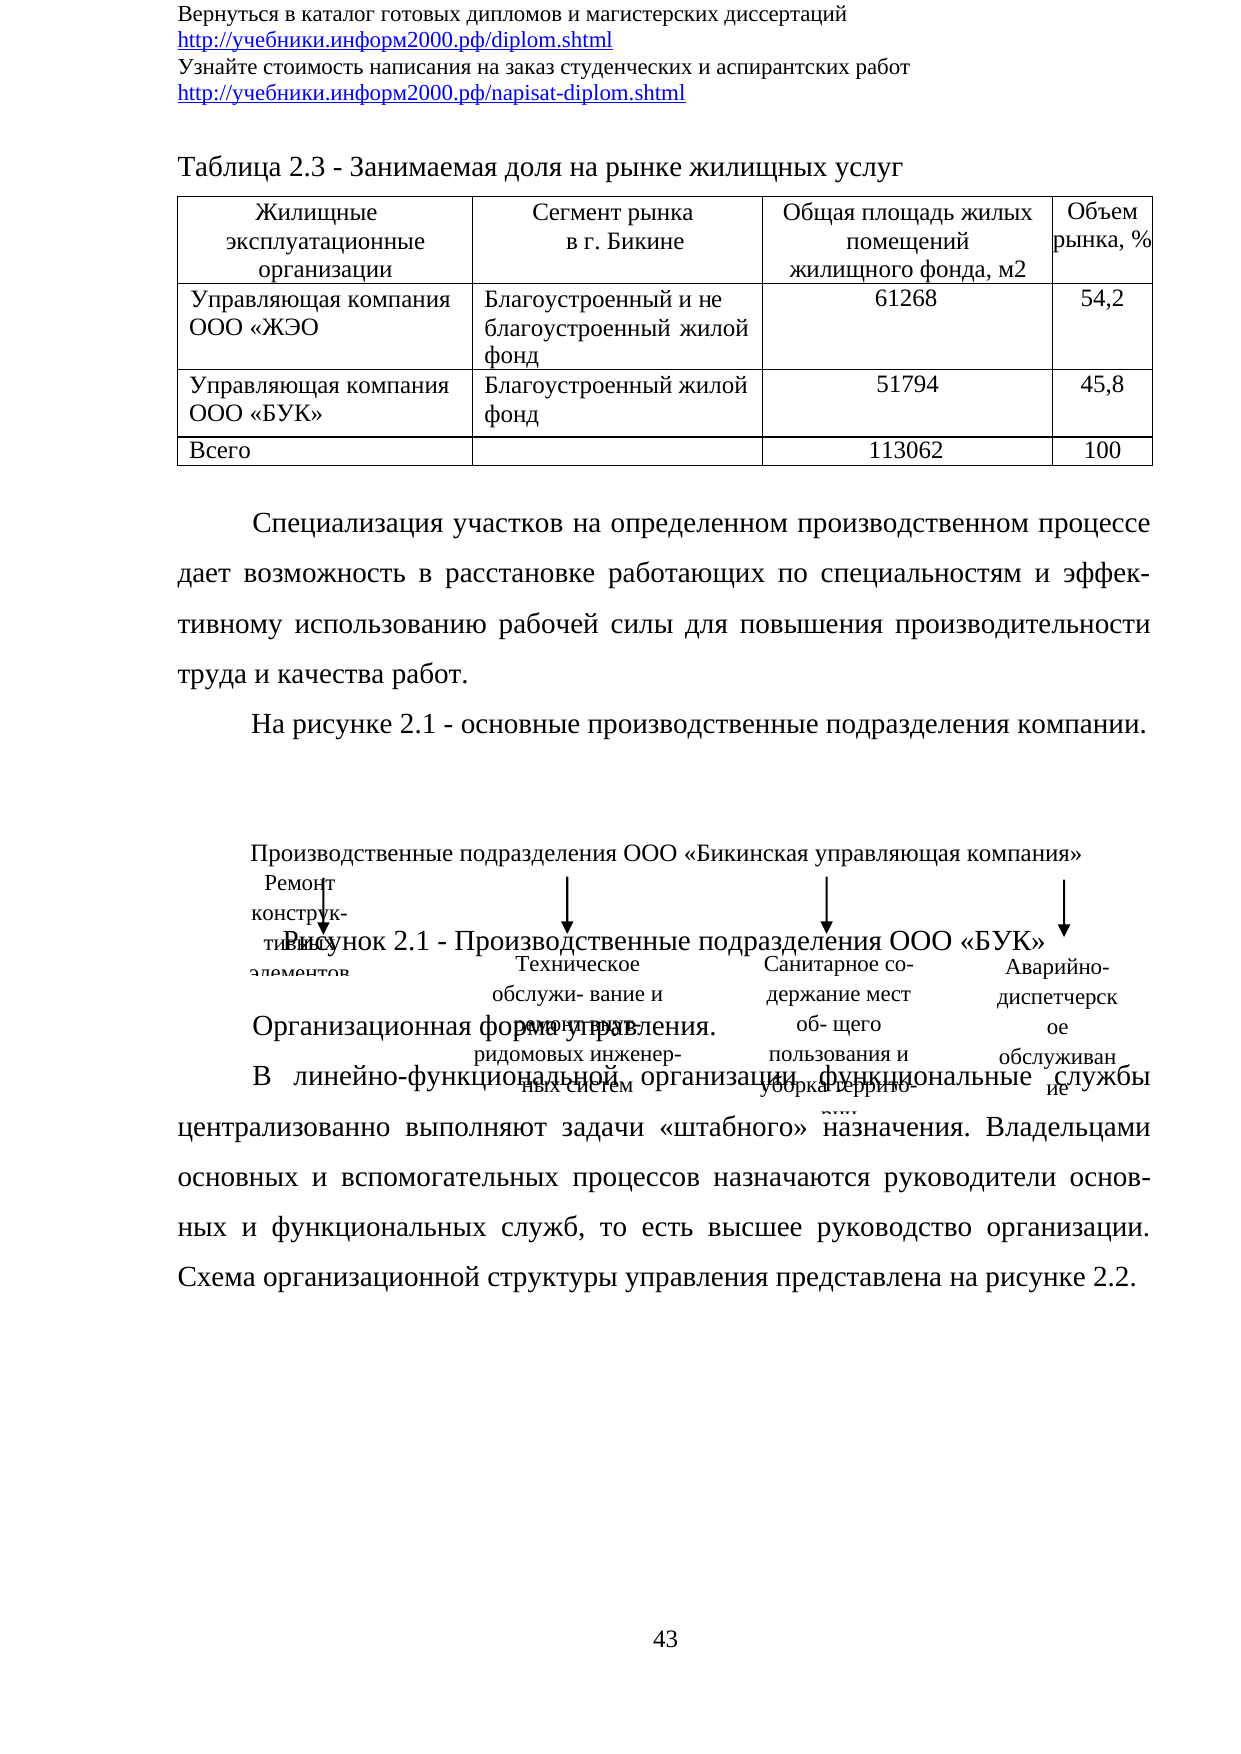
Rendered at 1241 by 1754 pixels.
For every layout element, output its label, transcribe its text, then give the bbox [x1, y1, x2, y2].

text Рисунок 2.1 - Производственные подразделения ООО «БУК» [177, 874, 1151, 957]
table_cell Благоустроенный жилой фонд [473, 370, 762, 436]
text В линейно-функциональной организации функциональные службы централизованно выполняют задачи «штабного» назначения. Владельцами основных и вспомогательных процессов назначаются руководители основ- ных и функциональных служб, то есть высшее руководство организации. Схема организационной структуры управления представлена на рисунке 2.2. [177, 1058, 1151, 1293]
text Специализация участков на определенном производственном процессе дает возможность в расстановке работающих по специальностям и эффек- тивному использованию рабочей силы для повышения производительности труда и качества работ. [177, 505, 1151, 689]
table_header Объем рынка, % [1053, 197, 1152, 283]
table_cell Управляющая компания ООО «ЖЭО [178, 284, 472, 369]
table_cell [473, 438, 762, 465]
text На рисунке 2.1 - основные производственные подразделения компании. [177, 706, 1151, 740]
table_cell 113062 [763, 438, 1052, 465]
table_cell 45,8 [1053, 370, 1152, 436]
table_cell 54,2 [1053, 284, 1152, 369]
table_header Сегмент рынка в г. Бикине [473, 197, 762, 283]
text Таблица 2.3 - Занимаемая доля на рынке жилищных услуг [177, 149, 1151, 183]
table_cell Всего [178, 438, 472, 465]
table_cell Управляющая компания ООО «БУК» [178, 370, 472, 436]
table_cell 51794 [763, 370, 1052, 436]
table_cell 100 [1053, 438, 1152, 465]
table_cell 61268 [763, 284, 1052, 369]
table_cell Благоустроенный и не благоустроенный жилой фонд [473, 284, 762, 369]
text Организационная форма управления. [177, 1008, 1151, 1042]
table_header Жилищные эксплуатационные организации [178, 197, 472, 283]
table_header Общая площадь жилых помещений жилищного фонда, м2 [763, 197, 1052, 283]
